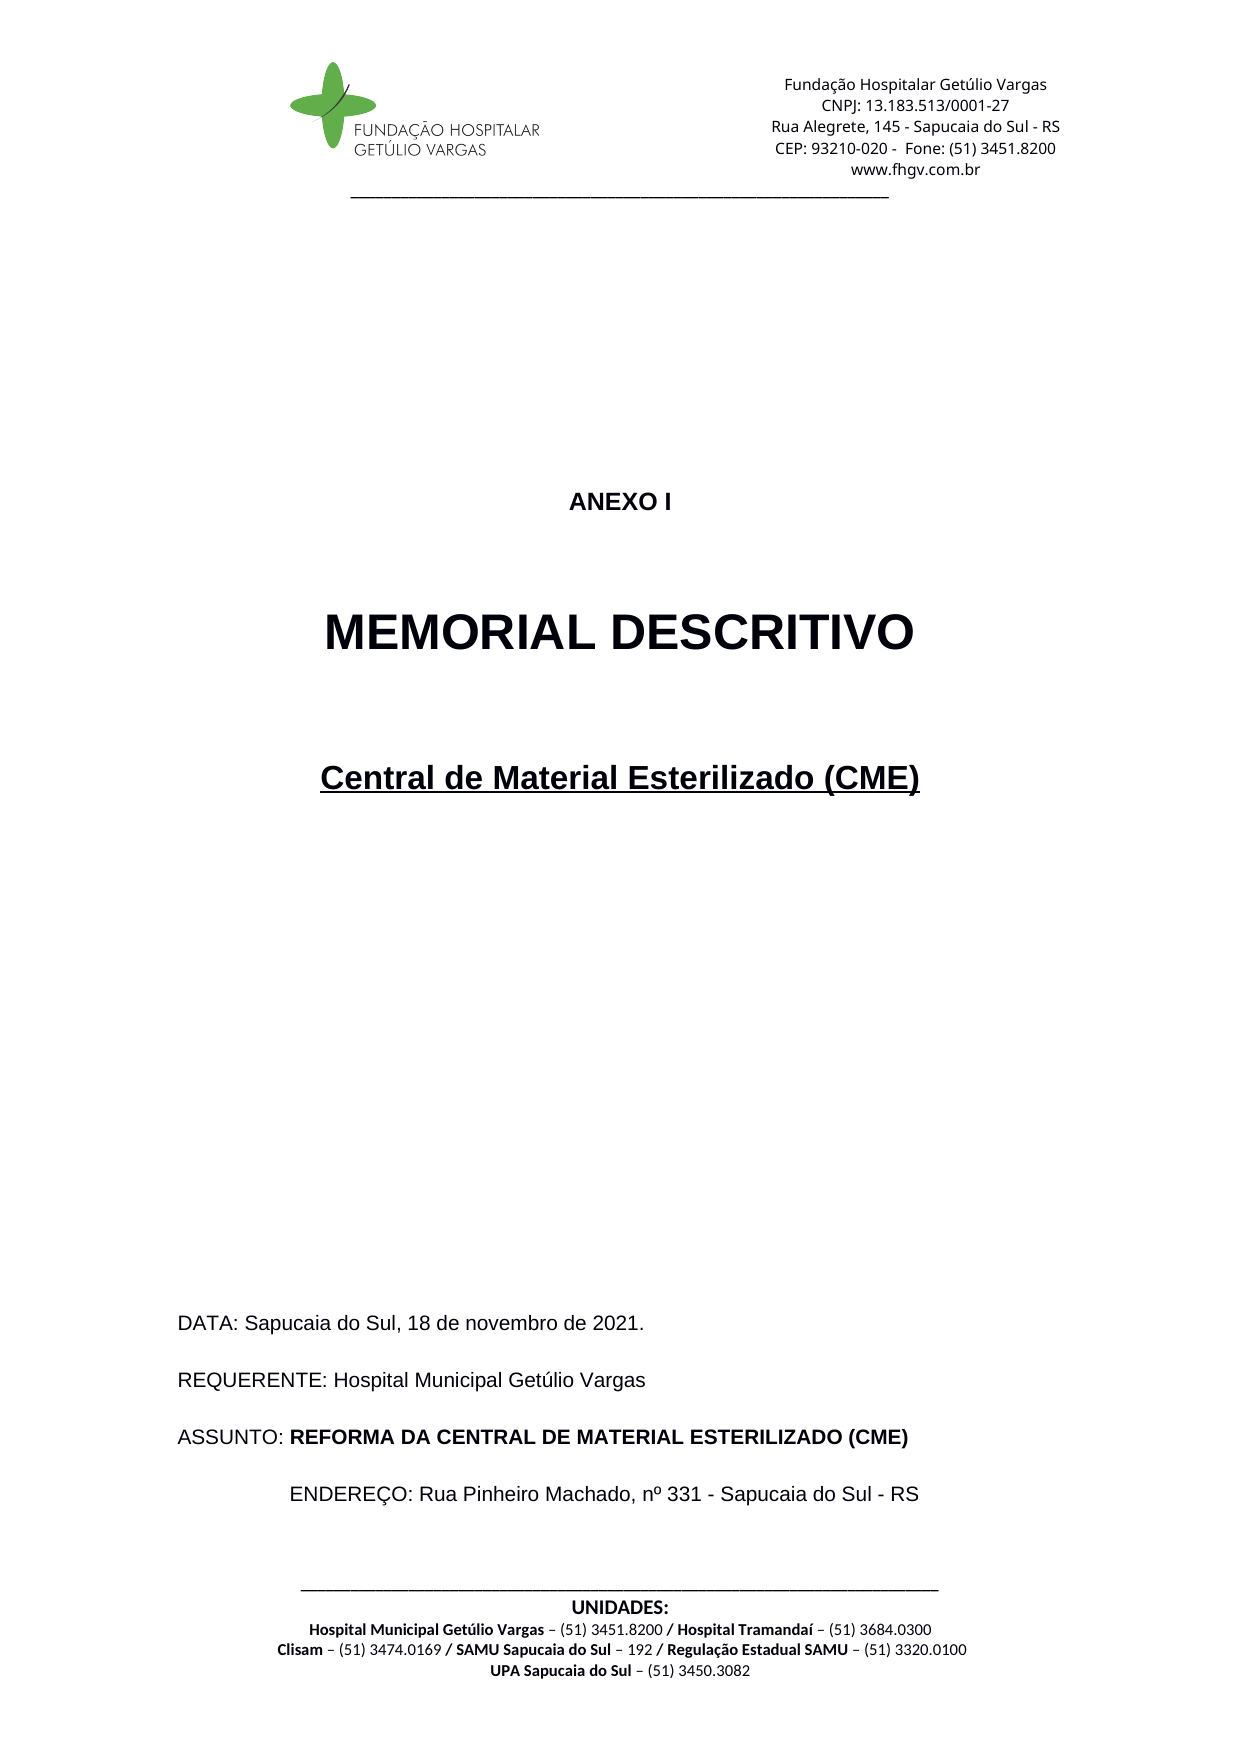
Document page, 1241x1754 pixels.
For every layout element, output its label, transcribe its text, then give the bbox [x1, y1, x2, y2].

text REQUERENTE: Hospital Municipal Getúlio Vargas [177, 1368, 1063, 1392]
text Central de Material Esterilizado (CME) [177, 758, 1063, 796]
text ASSUNTO: REFORMA DA CENTRAL DE MATERIAL ESTERILIZADO (CME) [177, 1425, 1063, 1449]
picture [290, 62, 540, 156]
text ANEXO I [177, 487, 1063, 516]
text MEMORIAL DESCRITIVO [177, 602, 1063, 659]
text ENDEREÇO: Rua Pinheiro Machado, nº 331 - Sapucaia do Sul - RS [177, 1481, 1063, 1505]
text DATA: Sapucaia do Sul, 18 de novembro de 2021. [177, 1311, 1063, 1335]
